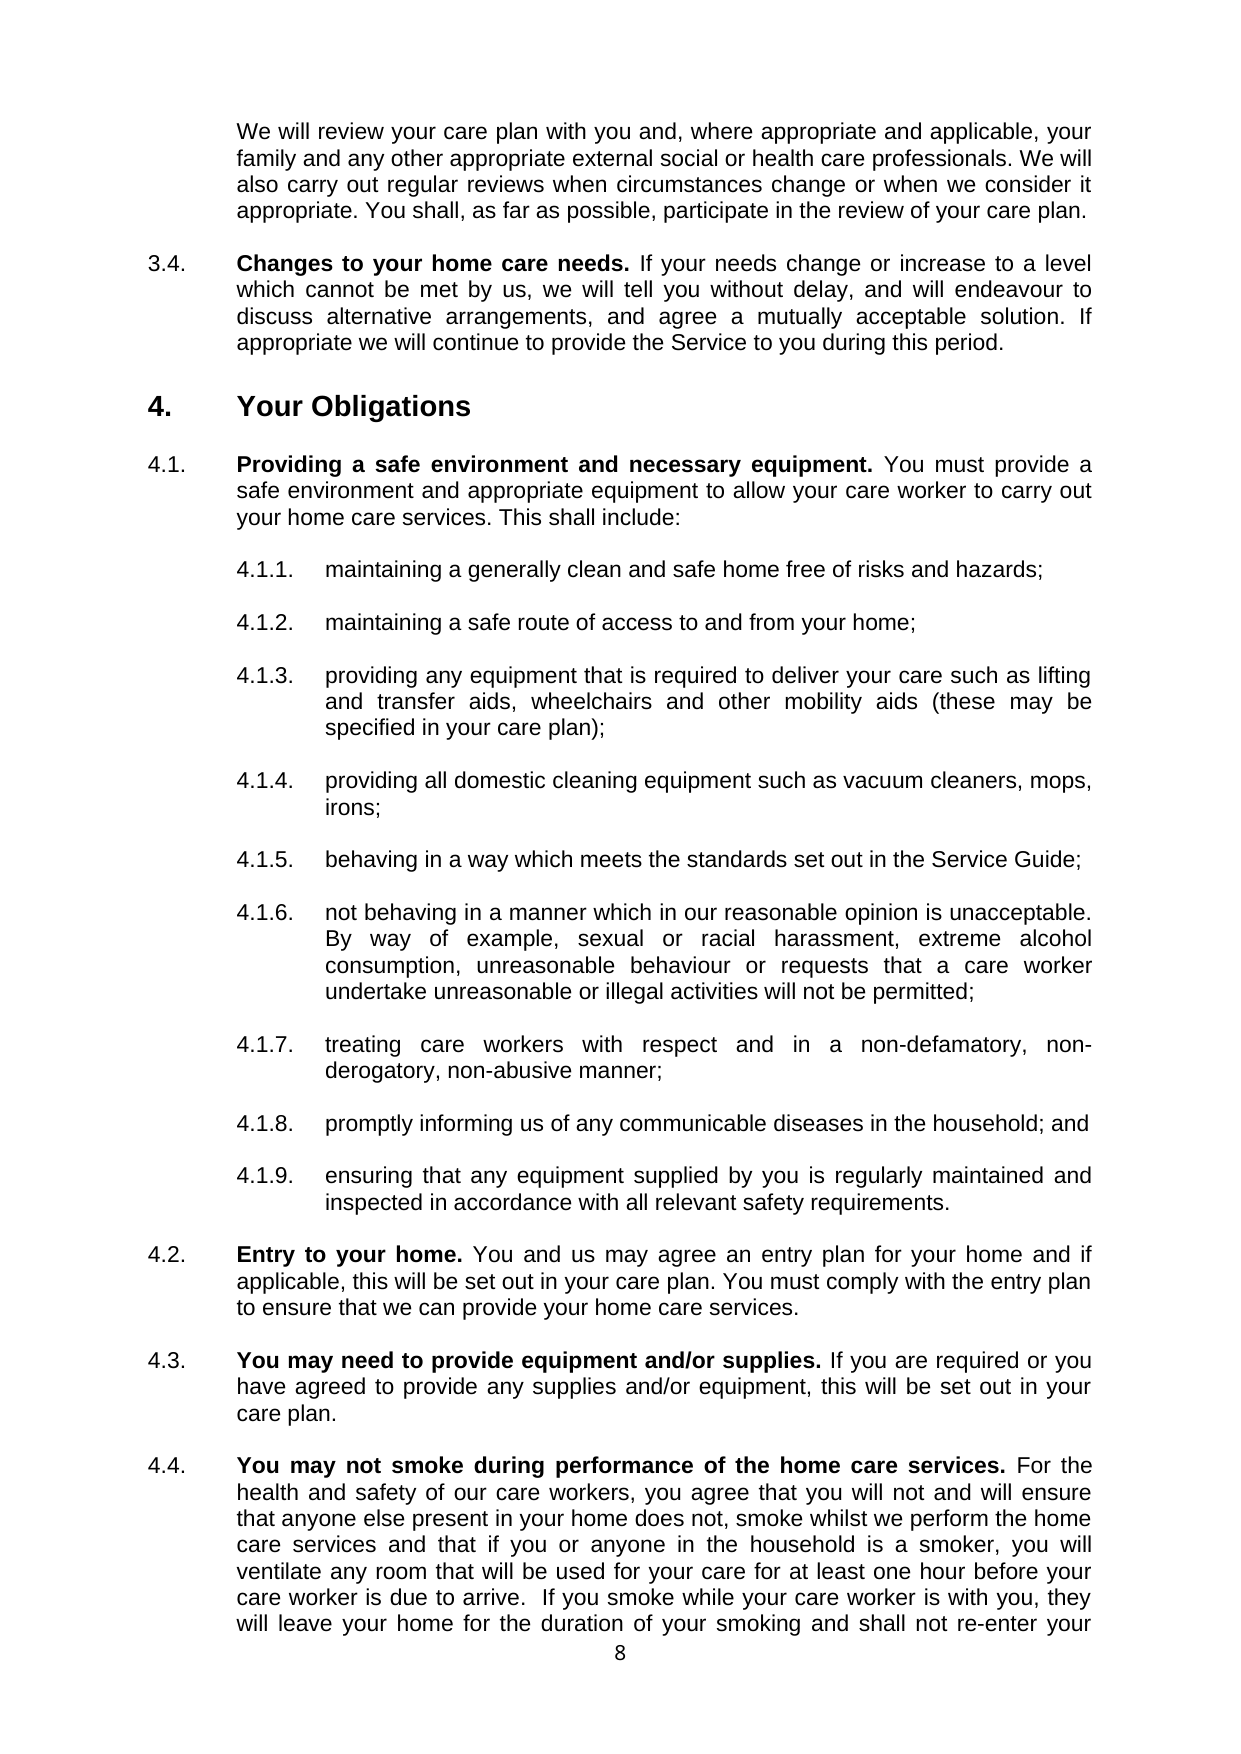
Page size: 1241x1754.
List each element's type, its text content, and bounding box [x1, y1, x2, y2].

list Changes to your home care needs. If your needs change or increase to a level which cannot be met by us, we will tell you without delay, and will endeavour to discuss alternative arrangements, and agree a mutually acceptable solution. If appropriate we will continue to provide the Service to you during this period. [148, 250, 1092, 355]
list You may need to provide equipment and/or supplies. If you are required or you have agreed to provide any supplies and/or equipment, this will be set out in your care plan. [148, 1347, 1092, 1426]
list We will review your care plan with you and, where appropriate and applicable, your family and any other appropriate external social or health care professionals. We will also carry out regular reviews when circumstances change or when we consider it appropriate. You shall, as far as possible, participate in the review of your care plan. [236, 118, 1092, 223]
list maintaining a generally clean and safe home free of risks and hazards; [236, 556, 1092, 583]
list behaving in a way which meets the standards set out in the Service Guide; [236, 846, 1092, 872]
list treating care workers with respect and in a non-defamatory, non-derogatory, non-abusive manner; [236, 1031, 1092, 1083]
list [148, 1452, 1092, 1637]
list maintaining a safe route of access to and from your home; [236, 609, 1092, 635]
list Providing a safe environment and necessary equipment. You must provide a safe environment and appropriate equipment to allow your care worker to carry out your home care services. This shall include: [148, 451, 1092, 530]
list Entry to your home. You and us may agree an entry plan for your home and if applicable, this will be set out in your care plan. You must comply with the entry plan to ensure that we can provide your home care services. [148, 1241, 1092, 1321]
subtitle Your Obligations [148, 389, 1092, 422]
list ensuring that any equipment supplied by you is regularly maintained and inspected in accordance with all relevant safety requirements. [236, 1162, 1092, 1215]
list promptly informing us of any communicable diseases in the household; and [236, 1110, 1092, 1136]
list providing any equipment that is required to deliver your care such as lifting and transfer aids, wheelchairs and other mobility aids (these may be specified in your care plan); [236, 662, 1092, 741]
list not behaving in a manner which in our reasonable opinion is unacceptable. By way of example, sexual or racial harassment, extreme alcohol consumption, unreasonable behaviour or requests that a care worker undertake unreasonable or illegal activities will not be permitted; [236, 899, 1092, 1004]
list providing all domestic cleaning equipment such as vacuum cleaners, mops, irons; [236, 767, 1092, 820]
